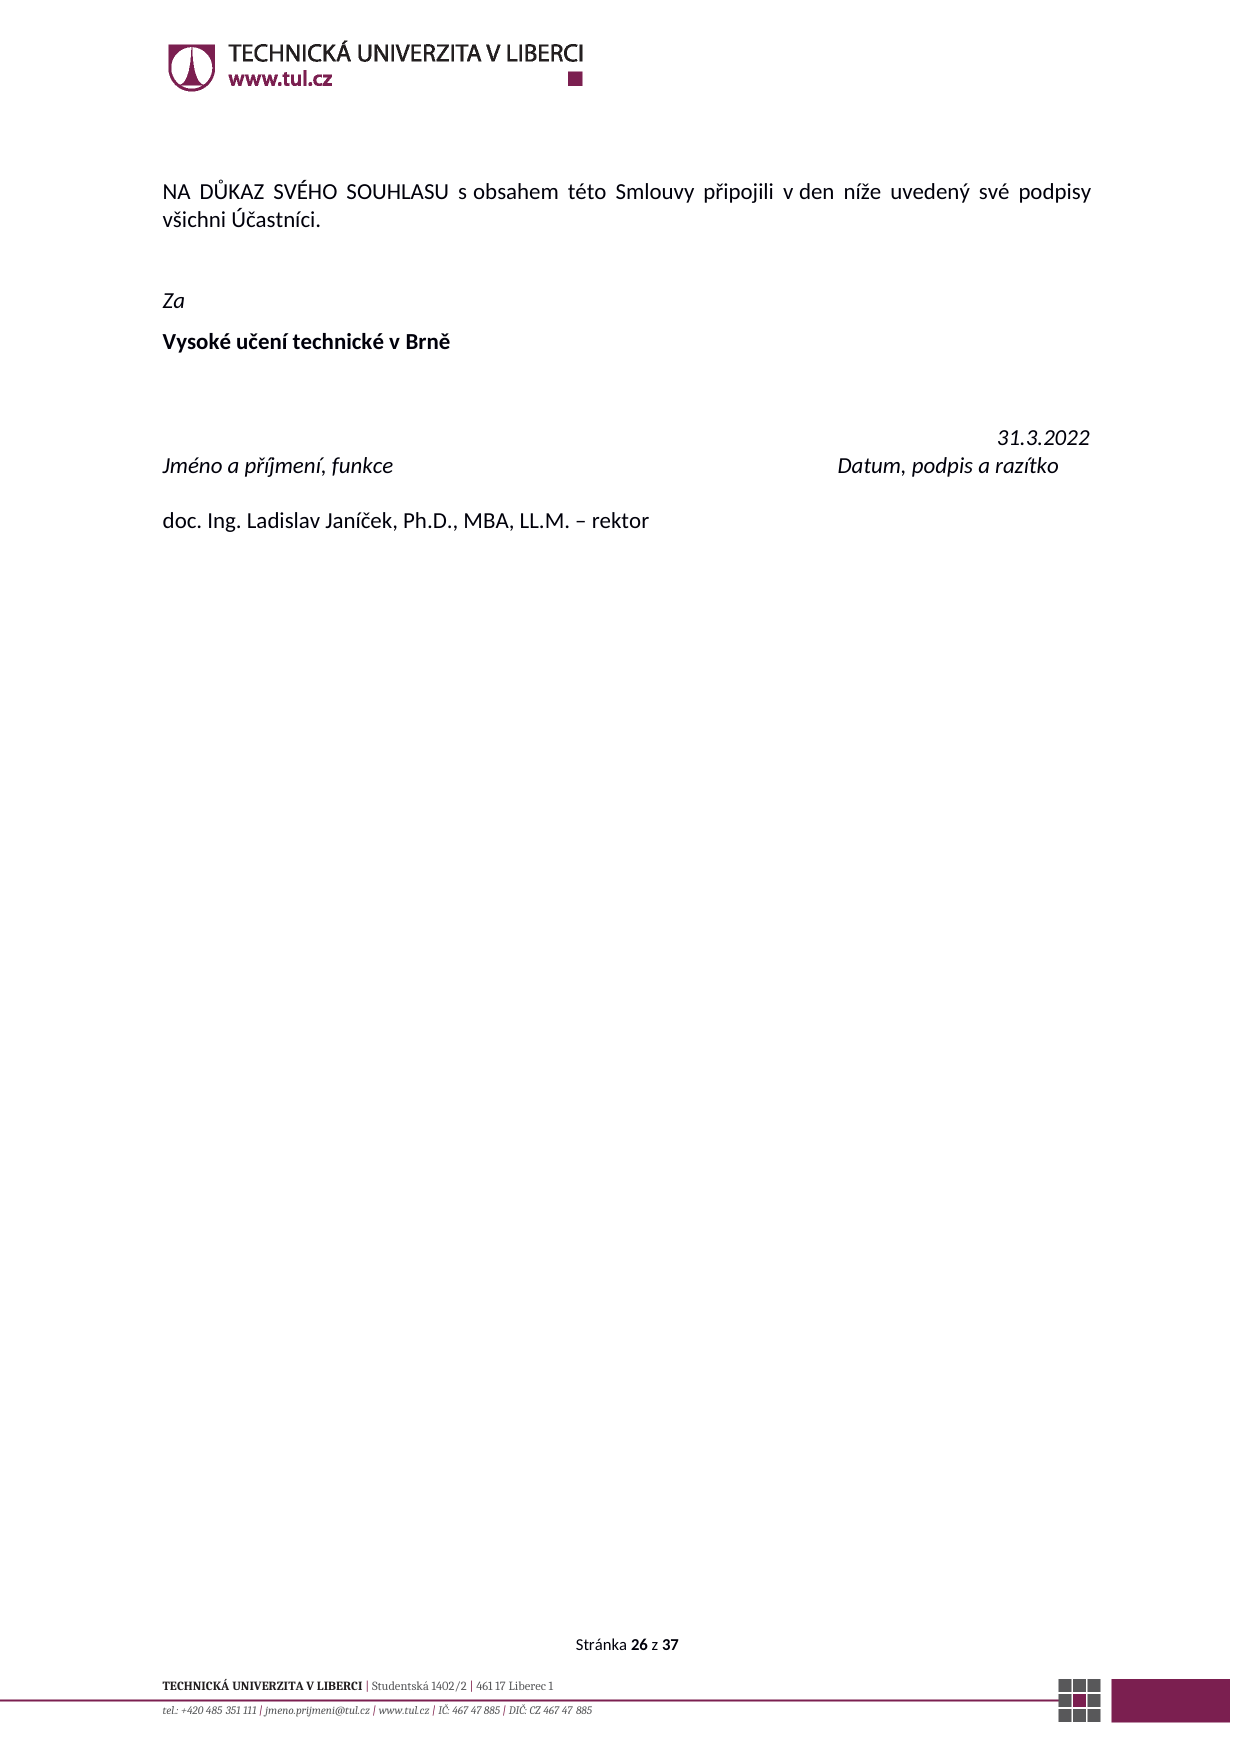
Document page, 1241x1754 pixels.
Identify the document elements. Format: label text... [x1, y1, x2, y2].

text NA DŮKAZ SVÉHO SOUHLASU s obsahem této Smlouvy připojili v den níže uvedený své podpisy všichni Účastníci. [162, 177, 1092, 233]
text Za [162, 286, 1092, 314]
picture [0, 1679, 1230, 1754]
text 31.3.2022 [162, 423, 1092, 451]
text Vysoké učení technické v Brně [162, 327, 1092, 355]
text Jméno a příjmení, funkce Datum, podpis a razítko [162, 451, 1092, 479]
picture [50, 0, 1241, 124]
text doc. Ing. Ladislav Janíček, Ph.D., MBA, LL.M. – rektor [162, 506, 1092, 534]
